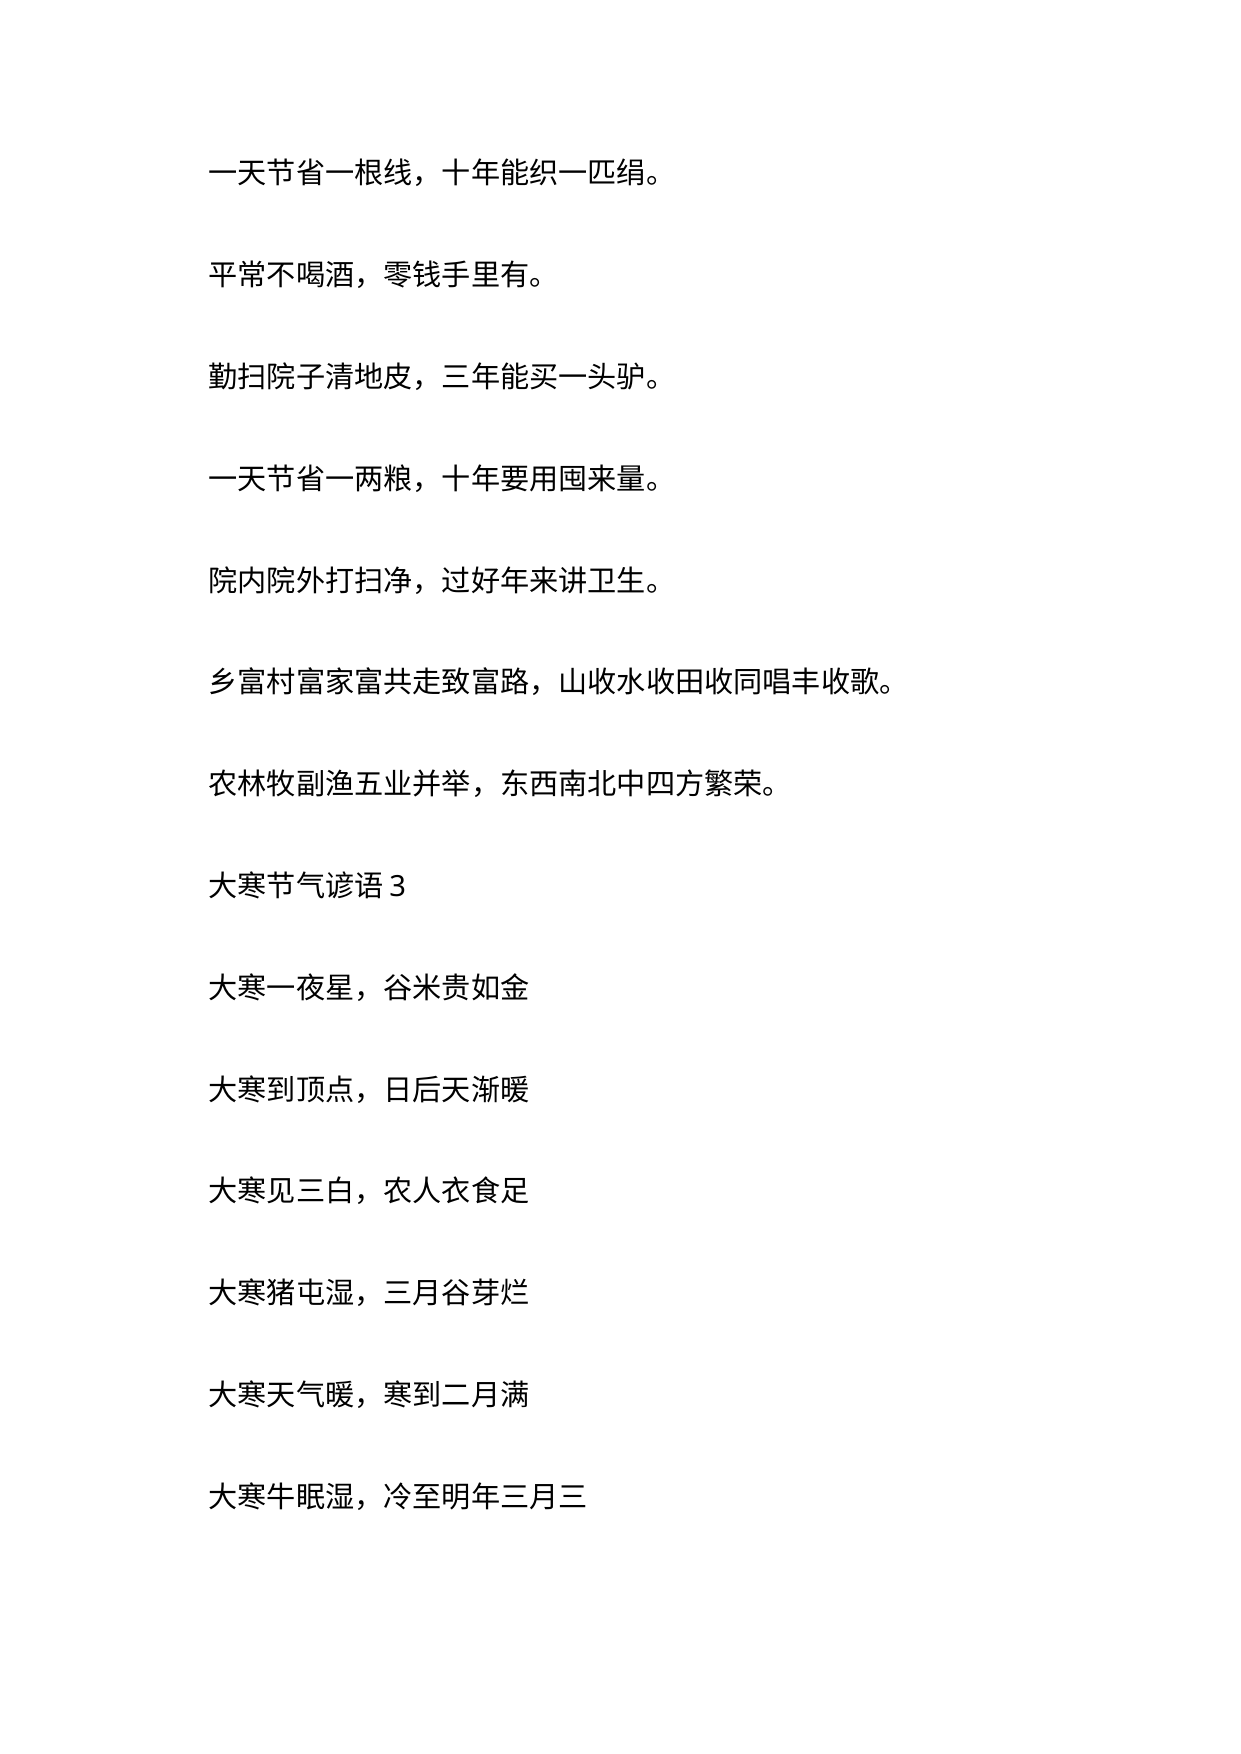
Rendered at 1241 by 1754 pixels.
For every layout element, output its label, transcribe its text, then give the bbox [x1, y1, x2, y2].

text 院内院外打扫净，过好年来讲卫生。 [150, 557, 1090, 599]
text 农林牧副渔五业并举，东西南北中四方繁荣。 [150, 761, 1090, 803]
text 乡富村富家富共走致富路，山收水收田收同唱丰收歌。 [150, 659, 1090, 701]
text 大寒天气暖，寒到二月满 [150, 1371, 1090, 1414]
text 一天节省一根线，十年能织一匹绢。 [150, 150, 1090, 192]
text 大寒牛眠湿，冷至明年三月三 [150, 1473, 1090, 1516]
text 一天节省一两粮，十年要用囤来量。 [150, 455, 1090, 498]
text 平常不喝酒，零钱手里有。 [150, 252, 1090, 294]
text 大寒见三白，农人衣食足 [150, 1168, 1090, 1210]
text 大寒到顶点，日后天渐暖 [150, 1066, 1090, 1108]
text 勤扫院子清地皮，三年能买一头驴。 [150, 353, 1090, 396]
text 大寒一夜星，谷米贵如金 [150, 964, 1090, 1007]
text 大寒猪屯湿，三月谷芽烂 [150, 1270, 1090, 1312]
text 大寒节气谚语3 [150, 862, 1090, 905]
